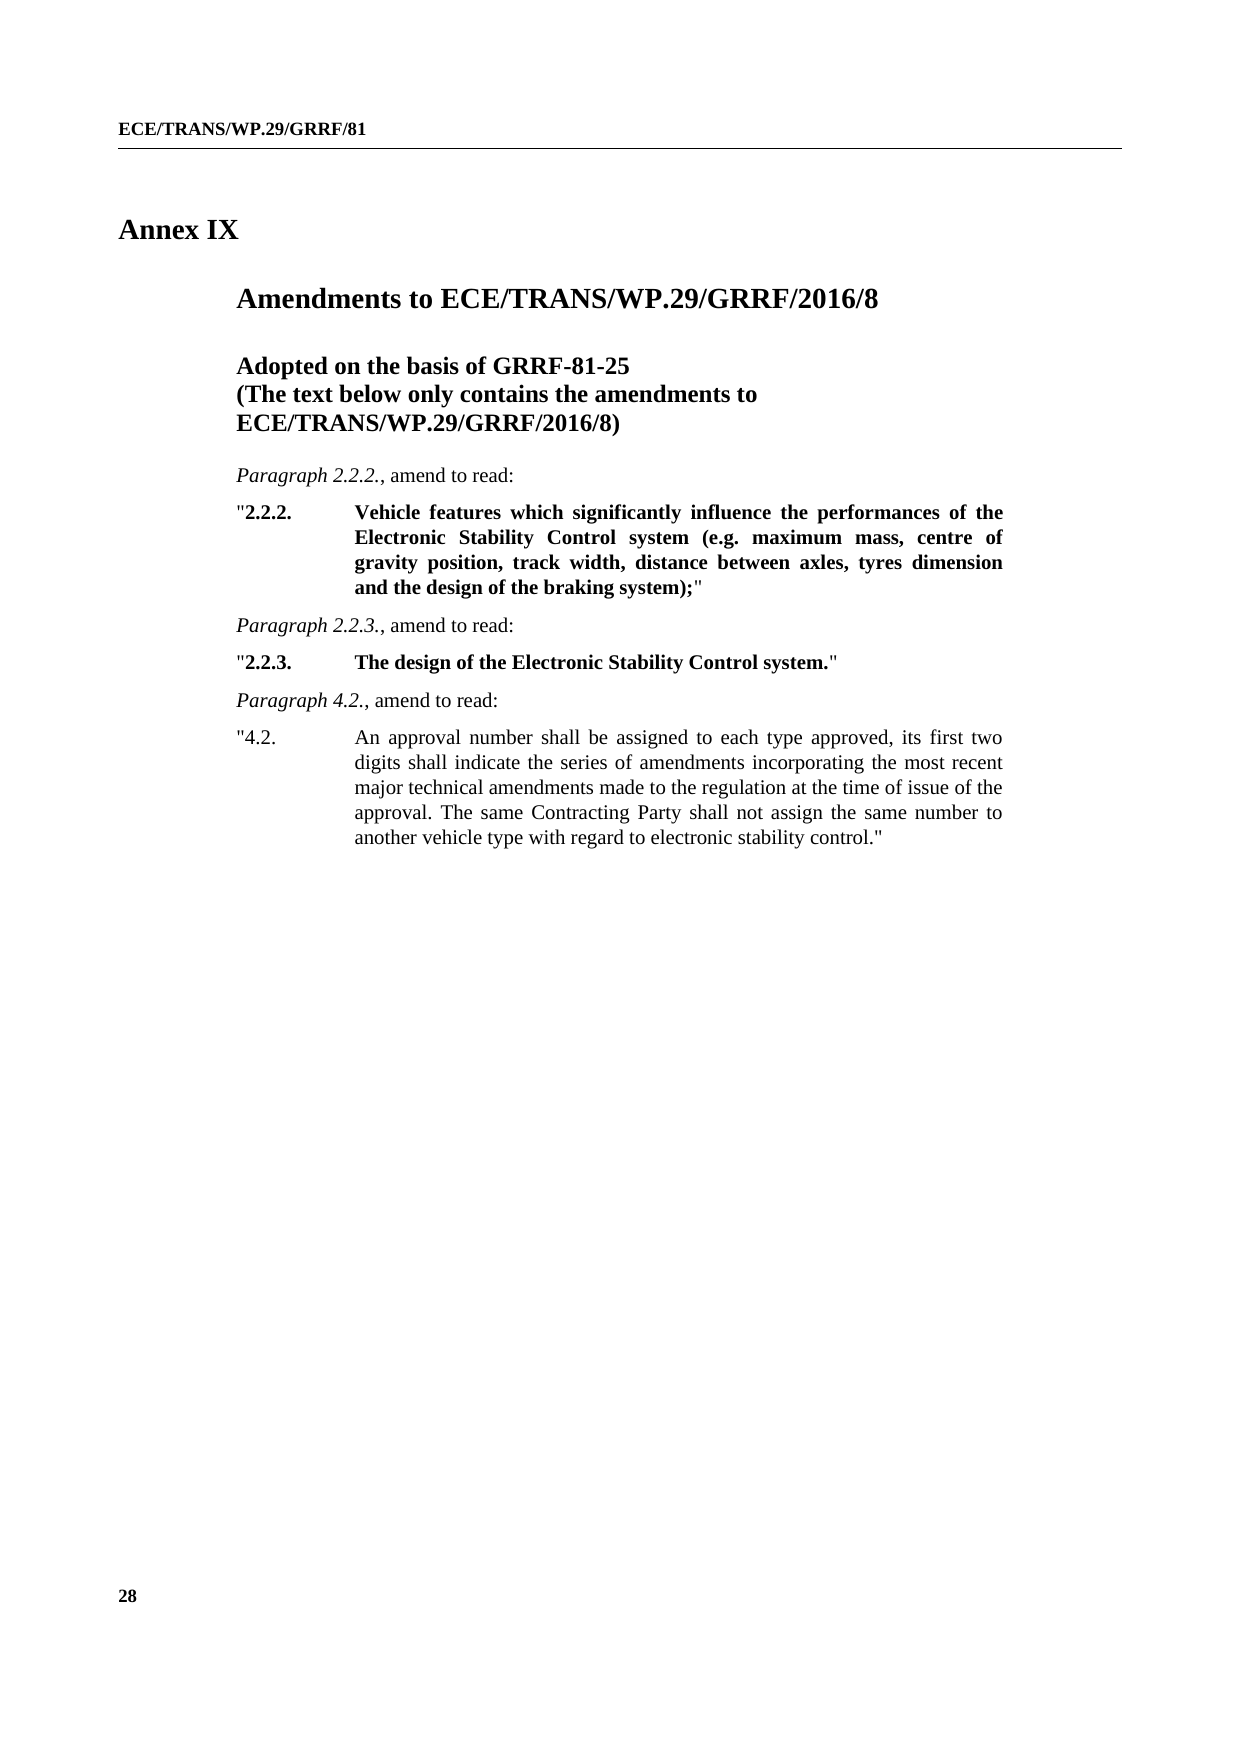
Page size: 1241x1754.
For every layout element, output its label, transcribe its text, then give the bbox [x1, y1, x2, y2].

text "2.2.2. Vehicle features which significantly influence the performances of the Electronic Stability Control system;" [236, 499, 1004, 599]
text Paragraph 2.2.2., amend to read: [236, 462, 1004, 487]
text "2.2.3. The design of the Electronic Stability Control system." [236, 649, 1004, 674]
text Adopted on the basis of GRRF-81-25 (The text below only contains the amendments to ECE/TRANS/WP.29/GRRF/2016/8) [118, 352, 1004, 437]
text Amendments to ECE/TRANS/WP.29/GRRF/2016/8 [118, 283, 1004, 315]
text Paragraph 2.2.3., amend to read: [236, 612, 1004, 637]
text "4.2. An approval number shall be assigned to each type approved, its first two digits shall indicate the series of amendments incorporating the most recent major technical amendments made to the regulation at the time of issue of the approval. The same Contracting Party shall not assign the same number to another vehicle type." [236, 724, 1004, 849]
text Paragraph 4.2., amend to read: [236, 687, 1004, 712]
text Annex IX [118, 215, 1004, 246]
